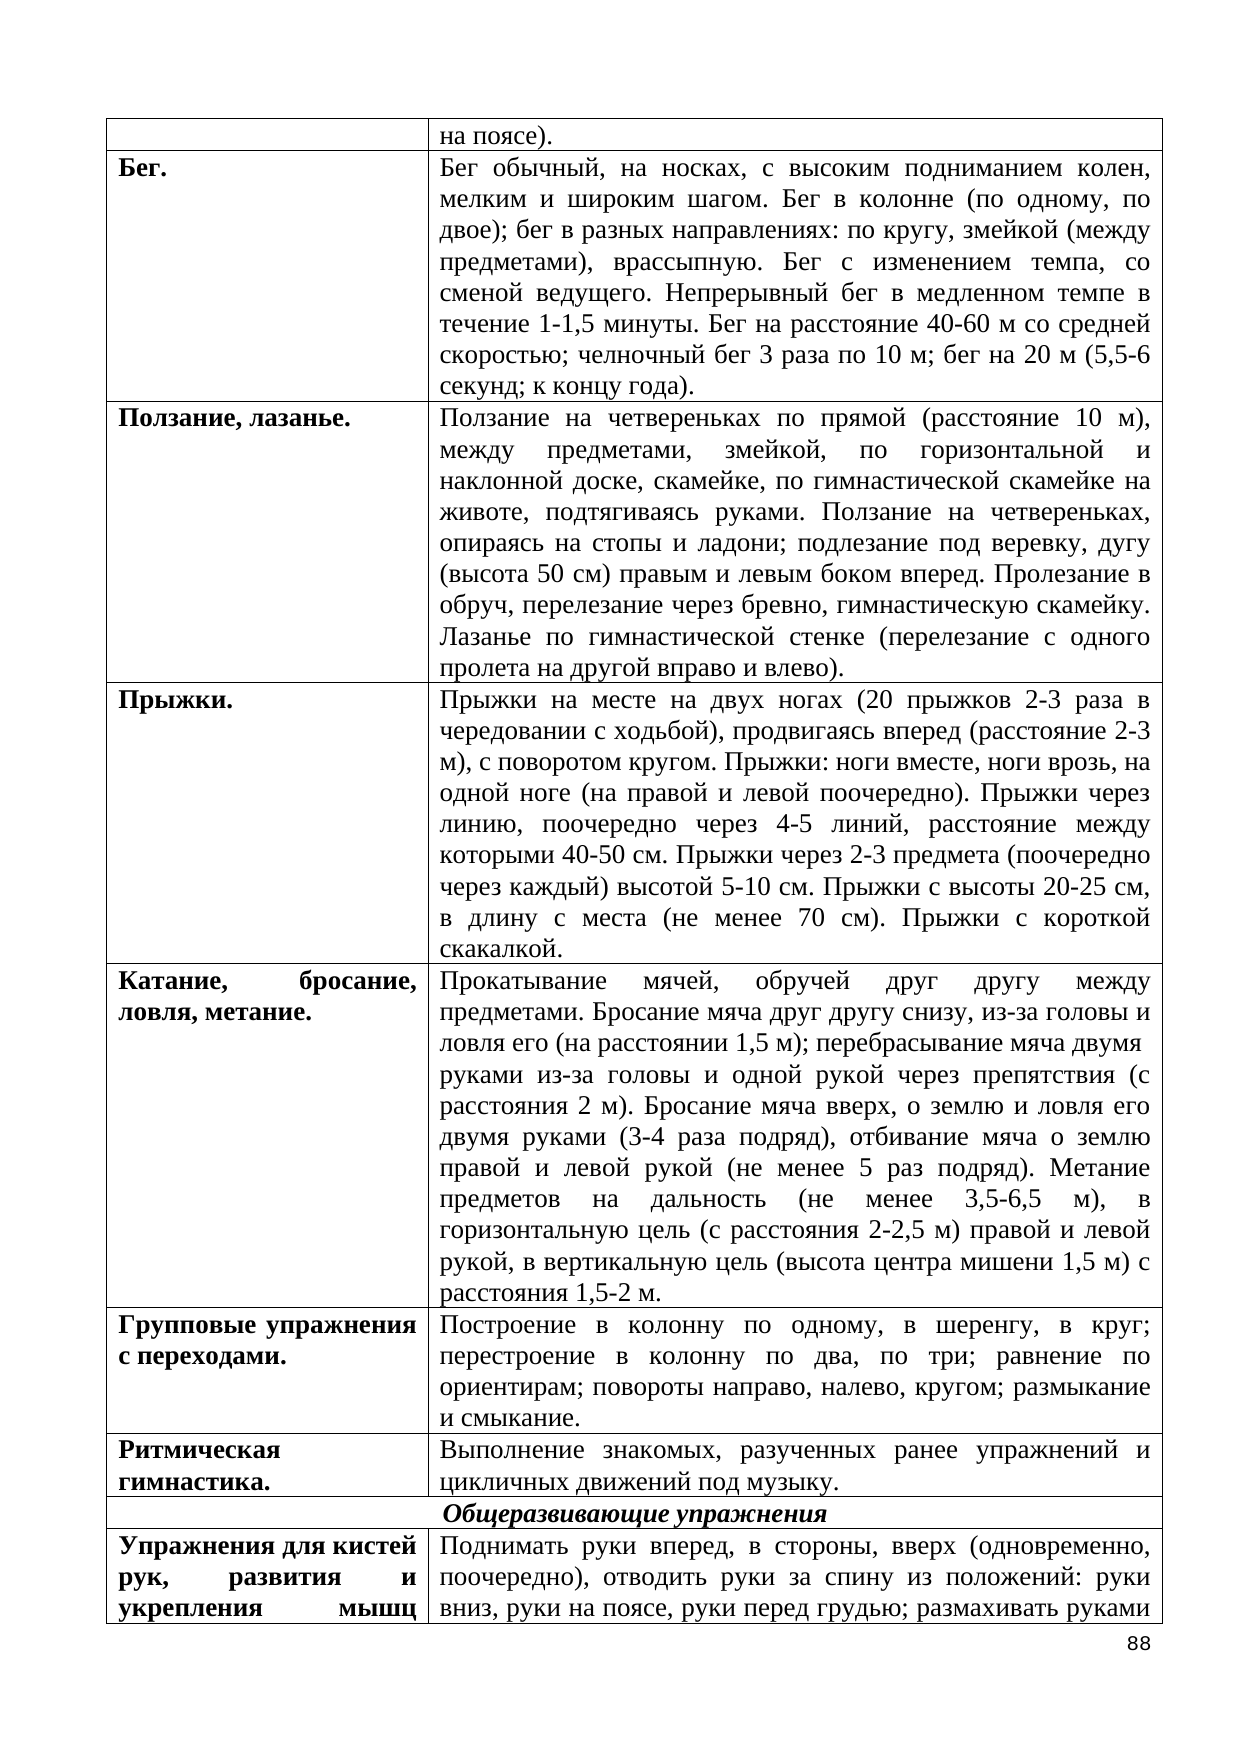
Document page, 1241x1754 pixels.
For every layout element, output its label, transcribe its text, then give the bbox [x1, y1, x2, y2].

table_cell Бег обычный, на носках, с высоким подниманием колен, мелким и широким шагом. Бег в колонне (по одному, по двое); бег в разных направлениях: по кругу, змейкой (между предметами), врассыпную. Бег с изменением темпа, со сменой ведущего. Непрерывный бег в медленном темпе в течение 1-1,5 минуты. Бег на расстояние 40-60 м со средней скоростью; челночный бег 3 раза по 10 м; бег на 20 м (5,5-6 секунд; к концу года). [429, 151, 1162, 401]
table_cell Ритмическая гимнастика. [107, 1434, 428, 1496]
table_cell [107, 1529, 428, 1622]
table_cell Прыжки. [107, 683, 428, 963]
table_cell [429, 1529, 1162, 1622]
table_cell Прокатывание мячей, обручей друг другу между предметами. Бросание мяча друг другу снизу, из-за головы и ловля его (на расстоянии 1,5 м); перебрасывание мяча двумя руками из-за головы и одной рукой через препятствия (с расстояния 2 м). Бросание мяча вверх, о землю и ловля его двумя руками (3-4 раза подряд), отбивание мяча о землю правой и левой рукой (не менее 5 раз подряд). Метание предметов на дальность (не менее 3,5-6,5 м), в горизонтальную цель (с расстояния 2-2,5 м) правой и левой рукой, в вертикальную цель (высота центра мишени 1,5 м) с расстояния 1,5-2 м. [429, 964, 1162, 1307]
table_cell Катание, бросание, ловля, метание. [107, 964, 428, 1307]
table_cell Прыжки на месте на двух ногах (20 прыжков 2-3 раза в чередовании с ходьбой), продвигаясь вперед (расстояние 2-3 м), с поворотом кругом. Прыжки: ноги вместе, ноги врозь, на одной ноге (на правой и левой поочередно). Прыжки через линию, поочередно через 4-5 линий, расстояние между которыми 40-50 см. Прыжки через 2-3 предмета (поочередно через каждый) высотой 5-10 см. Прыжки с высоты 20-25 см, в длину с места (не менее 70 см). Прыжки с короткой скакалкой. [429, 683, 1162, 963]
table_cell Ползание, лазанье. [107, 402, 428, 682]
table_cell Общеразвивающие упражнения [107, 1497, 1162, 1528]
table_cell Выполнение знакомых, разученных ранее упражнений и цикличных движений под музыку. [429, 1434, 1162, 1496]
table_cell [107, 119, 428, 150]
table_cell Бег. [107, 151, 428, 401]
table_cell Групповые упражнения с переходами. [107, 1308, 428, 1432]
table_cell Построение в колонну по одному, в шеренгу, в круг; перестроение в колонну по два, по три; равнение по ориентирам; повороты направо, налево, кругом; размыкание и смыкание. [429, 1308, 1162, 1432]
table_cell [429, 119, 1162, 150]
table_cell Ползание на четвереньках по прямой (расстояние 10 м), между предметами, змейкой, по горизонтальной и наклонной доске, скамейке, по гимнастической скамейке на животе, подтягиваясь руками. Ползание на четвереньках, опираясь на стопы и ладони; подлезание под веревку, дугу (высота 50 см) правым и левым боком вперед. Пролезание в обруч, перелезание через бревно, гимнастическую скамейку. Лазанье по гимнастической стенке (перелезание с одного пролета на другой вправо и влево). [429, 402, 1162, 682]
